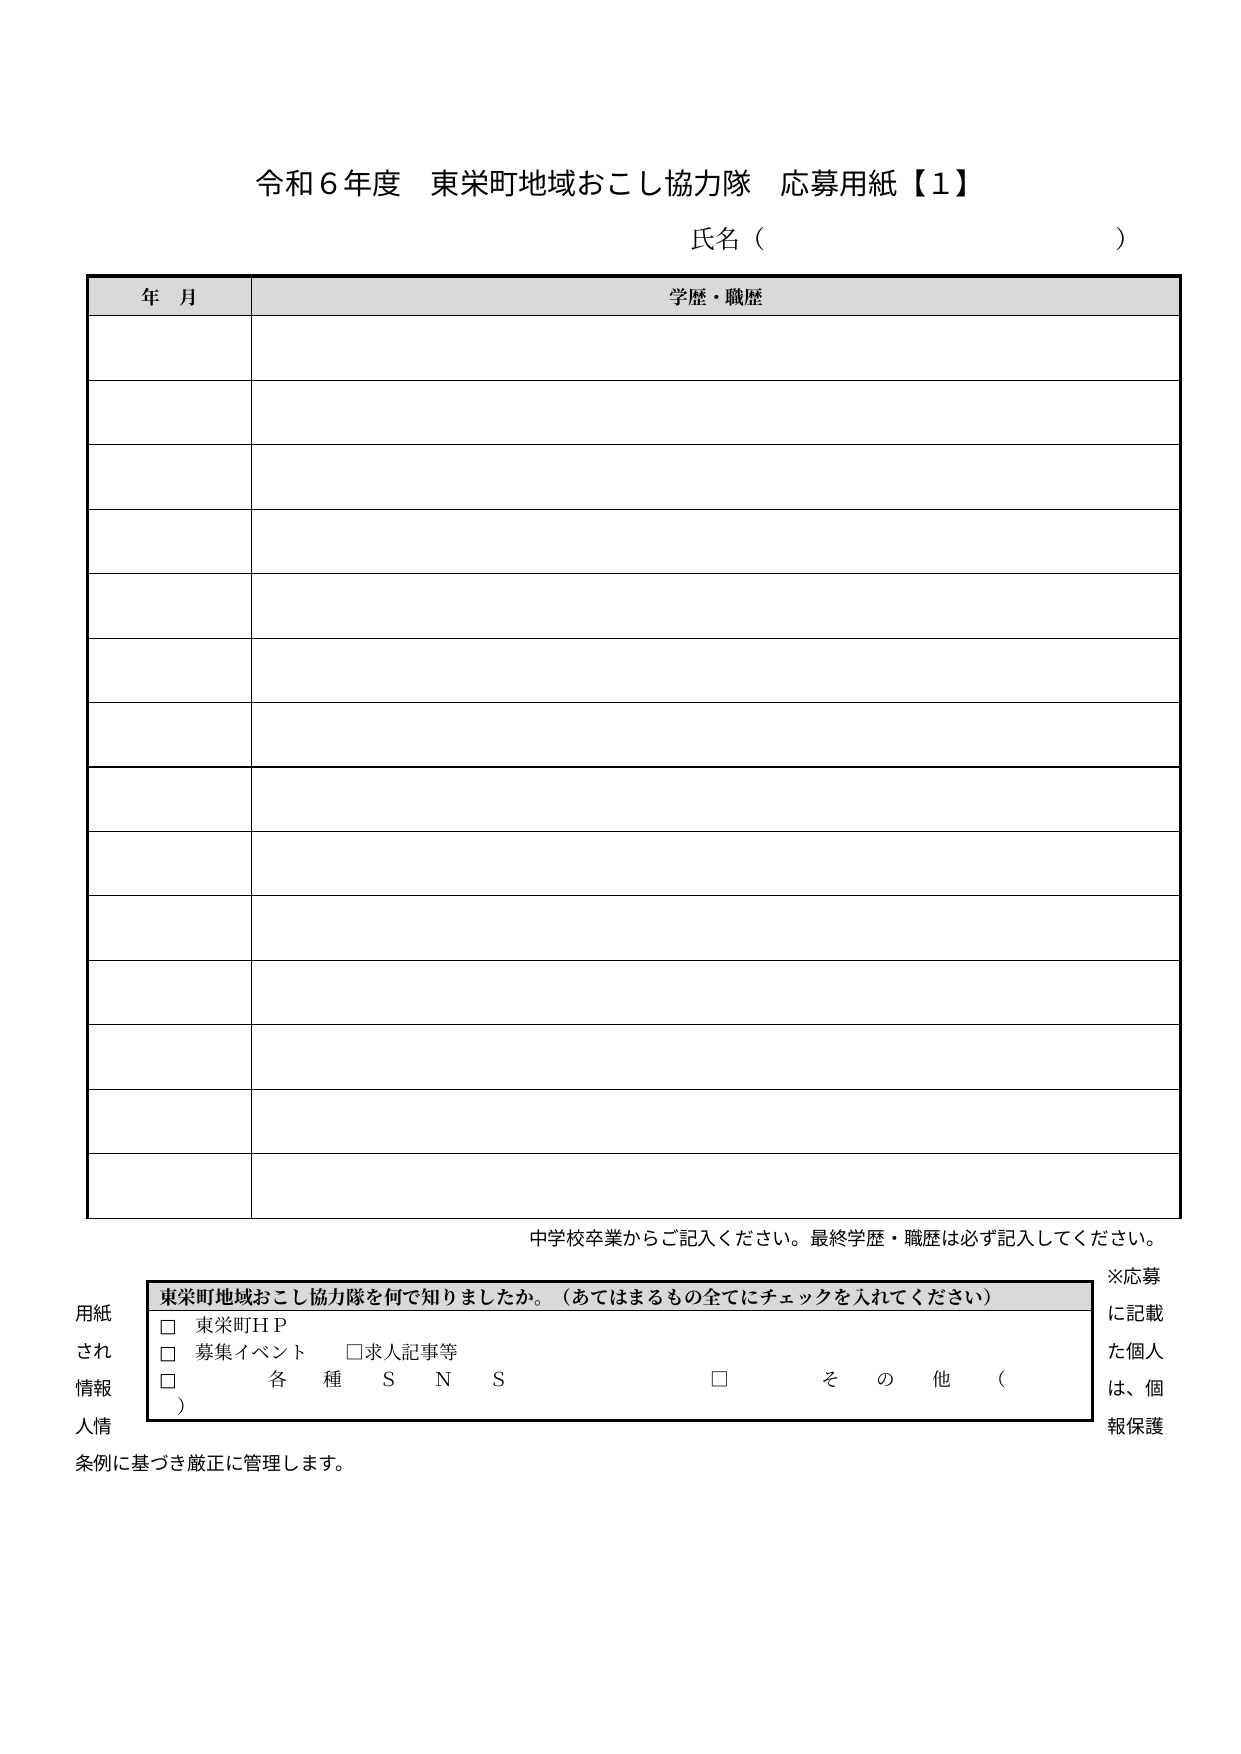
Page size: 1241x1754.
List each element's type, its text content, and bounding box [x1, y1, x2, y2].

text 中学校卒業からご記入ください。最終学歴・職歴は必ず記入してください。 [75, 1219, 1165, 1256]
text 令和６年度 東栄町地域おこし協力隊 応募用紙【１】 [75, 144, 1165, 219]
table_cell [252, 381, 1179, 444]
table_cell [89, 896, 251, 960]
table_cell [252, 1090, 1179, 1153]
table_cell [252, 896, 1179, 960]
table_cell [252, 510, 1179, 573]
table_header 学歴・職歴 [252, 278, 1179, 315]
table_cell [252, 768, 1179, 831]
table_cell [89, 768, 251, 831]
table_cell [89, 1090, 251, 1153]
table_cell [89, 1154, 251, 1218]
table_cell [252, 639, 1179, 702]
table_cell [252, 1025, 1179, 1089]
table_cell [89, 1025, 251, 1089]
text ※応募用紙に記載された個人情報は、個人情報保護条例に基づき厳正に管理します。 [75, 1256, 1165, 1481]
table_cell [89, 703, 251, 766]
table_cell [252, 445, 1179, 508]
table_cell [89, 316, 251, 379]
text 氏名（ ） [75, 219, 1140, 256]
table_header 東栄町地域おこし協力隊を何で知りましたか。（あてはまるもの全てにチェックを入れてください） [149, 1283, 1091, 1310]
table_cell [252, 1154, 1179, 1218]
table_cell [89, 574, 251, 637]
table_cell [89, 445, 251, 508]
table_cell [252, 703, 1179, 766]
table_cell [89, 961, 251, 1024]
table_cell [252, 574, 1179, 637]
table_cell [89, 639, 251, 702]
table_cell [89, 381, 251, 444]
table_cell [252, 832, 1179, 895]
table_cell [89, 832, 251, 895]
table_cell [252, 961, 1179, 1024]
table_cell □ 東栄町ＨＰ □ 募集イベント □求人記事等 □ 各種ＳＮＳ □ その他（ ） [149, 1311, 1091, 1419]
table_cell [252, 316, 1179, 379]
table_cell [89, 510, 251, 573]
table_header 年 月 [89, 278, 251, 315]
